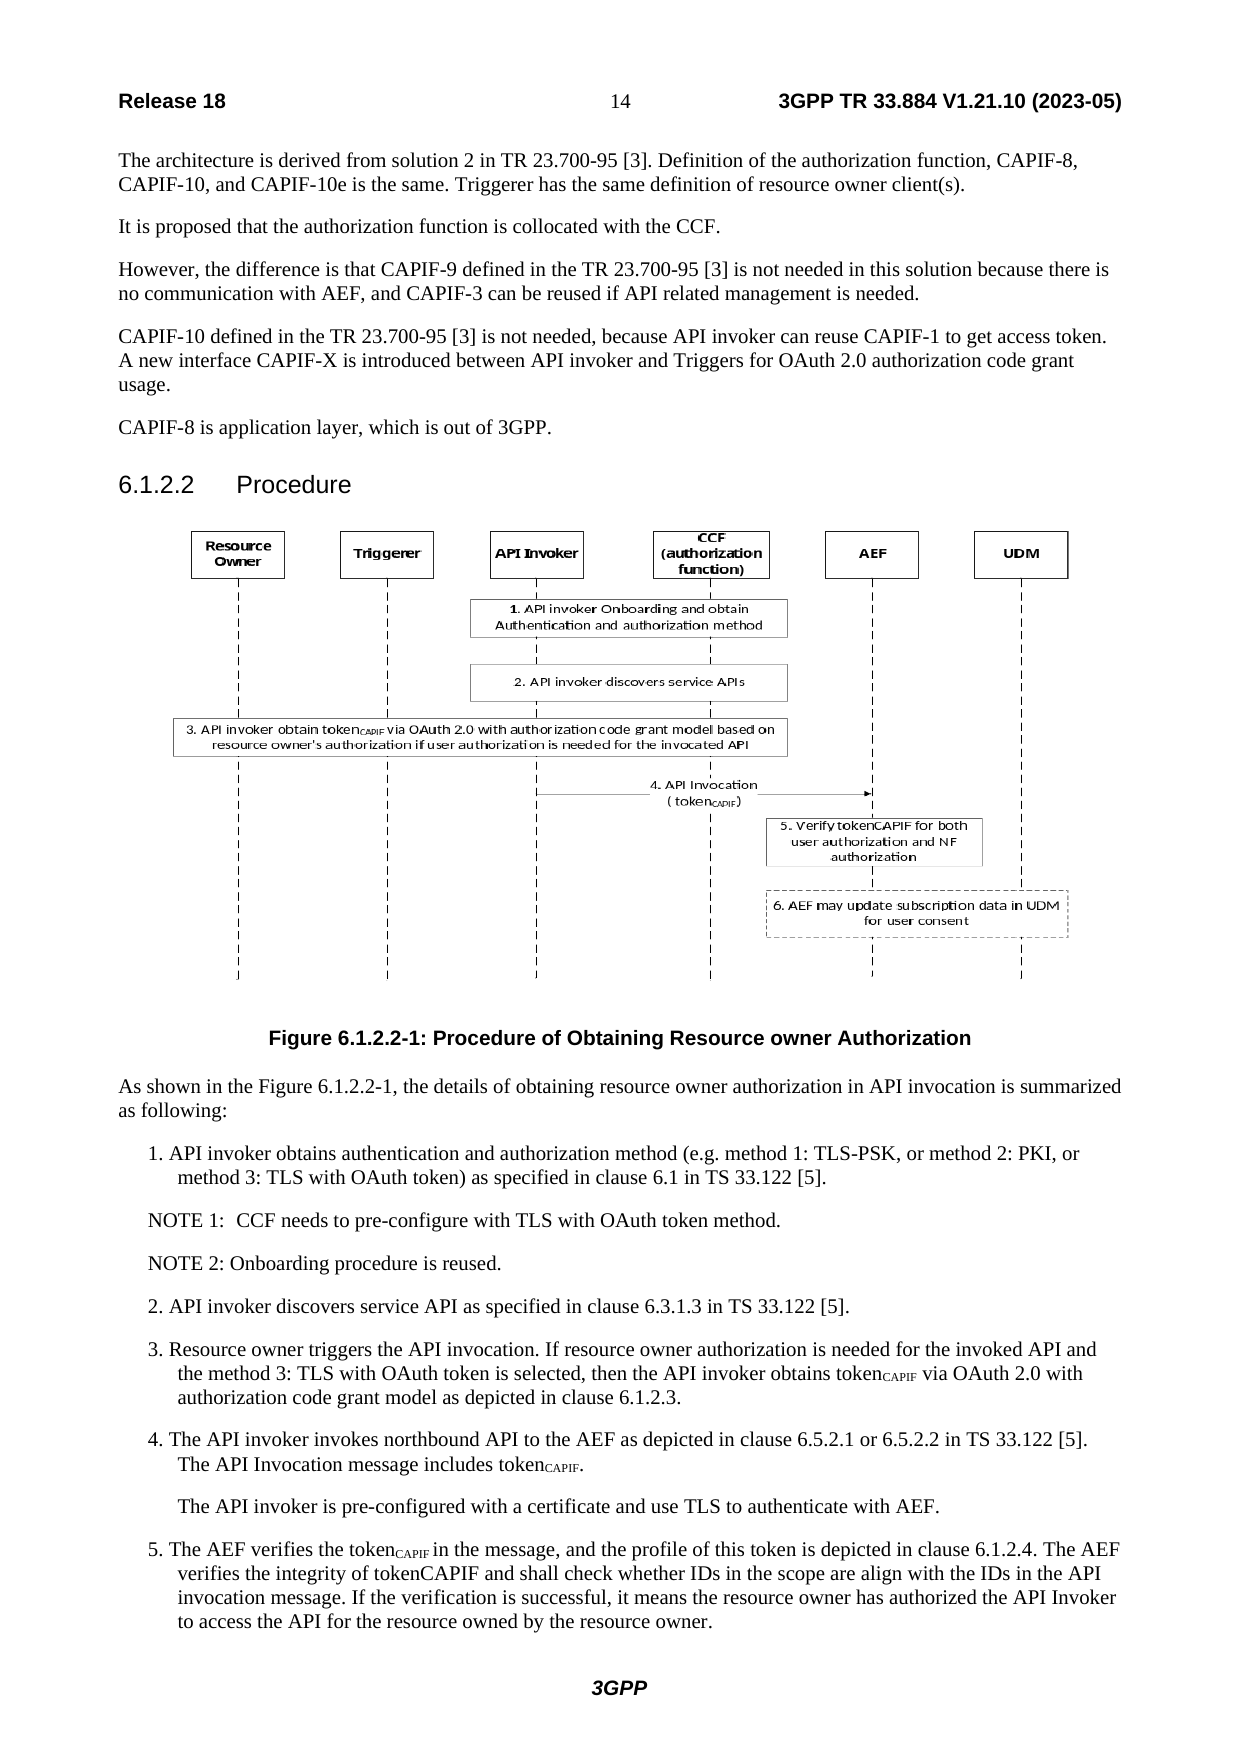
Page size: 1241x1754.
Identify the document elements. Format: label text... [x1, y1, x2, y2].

text The architecture is derived from solution 2 in TR 23.700-95 [3]. Definition of the authorization function, CAPIF-8 is the same. Triggerer has the same definition of resource owner client(s). [118, 147, 1122, 196]
text 2. API invoker discovers service API as specified in clause 6.3.1.3 in TS 33.122 [5]. [148, 1294, 1122, 1318]
text 5. The AEF verifies the tokenCAPIF in the message, and the profile of this token is depicted in clause 6.1.2.4. The AEF verifies the integrity of tokenCAPIF and shall check whether IDs in the scope are align with the IDs in the API invocation message. If the verification is successful, it means the resource owner has authorized the API Invoker to access the API for the resource owned by the resource owner. [148, 1537, 1122, 1633]
text 4. The API invoker invokes northbound API to the AEF as depicted in clause 6.5.2.1 or 6.5.2.2 in TS 33.122 [5]. The API Invocation message includes tokenCAPIF. [148, 1427, 1122, 1476]
text NOTE 2: Onboarding procedure is reused. [148, 1251, 1122, 1275]
text NOTE 1: CCF needs to pre-configure with TLS with OAuth token method. [148, 1208, 1122, 1232]
text Figure 6.1.2.2-1: Procedure of Obtaining Resource owner Authorization [118, 1025, 1122, 1049]
text It is proposed that the authorization function is collocated with the CCF. [118, 214, 1122, 238]
text The API invoker is pre-configured with a certificate and use TLS to authenticate with AEF. [148, 1494, 1122, 1518]
text 1. API invoker obtains authentication and authorization method (e.g. method 1: TLS-PSK, or method 2: PKI, or method 3: TLS with OAuth token) as specified in clause 6.1 in TS 33.122 [5]. [148, 1141, 1122, 1189]
text As shown in the Figure 6.1.2.2-1, the details of obtaining resource owner authorization in API invocation is summarized as following: [118, 1074, 1122, 1122]
subtitle 6.1.2.2 Procedure [118, 470, 1122, 499]
text 3. Resource owner triggers the API invocation. If resource owner authorization is needed for the invoked API and the method 3: TLS with OAuth token is selected, then the API invoker obtains tokenCAPIF via OAuth 2.0 with authorization code grant model as depicted in clause 6.1.2.3. [148, 1336, 1122, 1409]
text However, the difference is that CAPIF-9 is not needed in this solution because there is no communication with AEF. [118, 257, 1122, 305]
